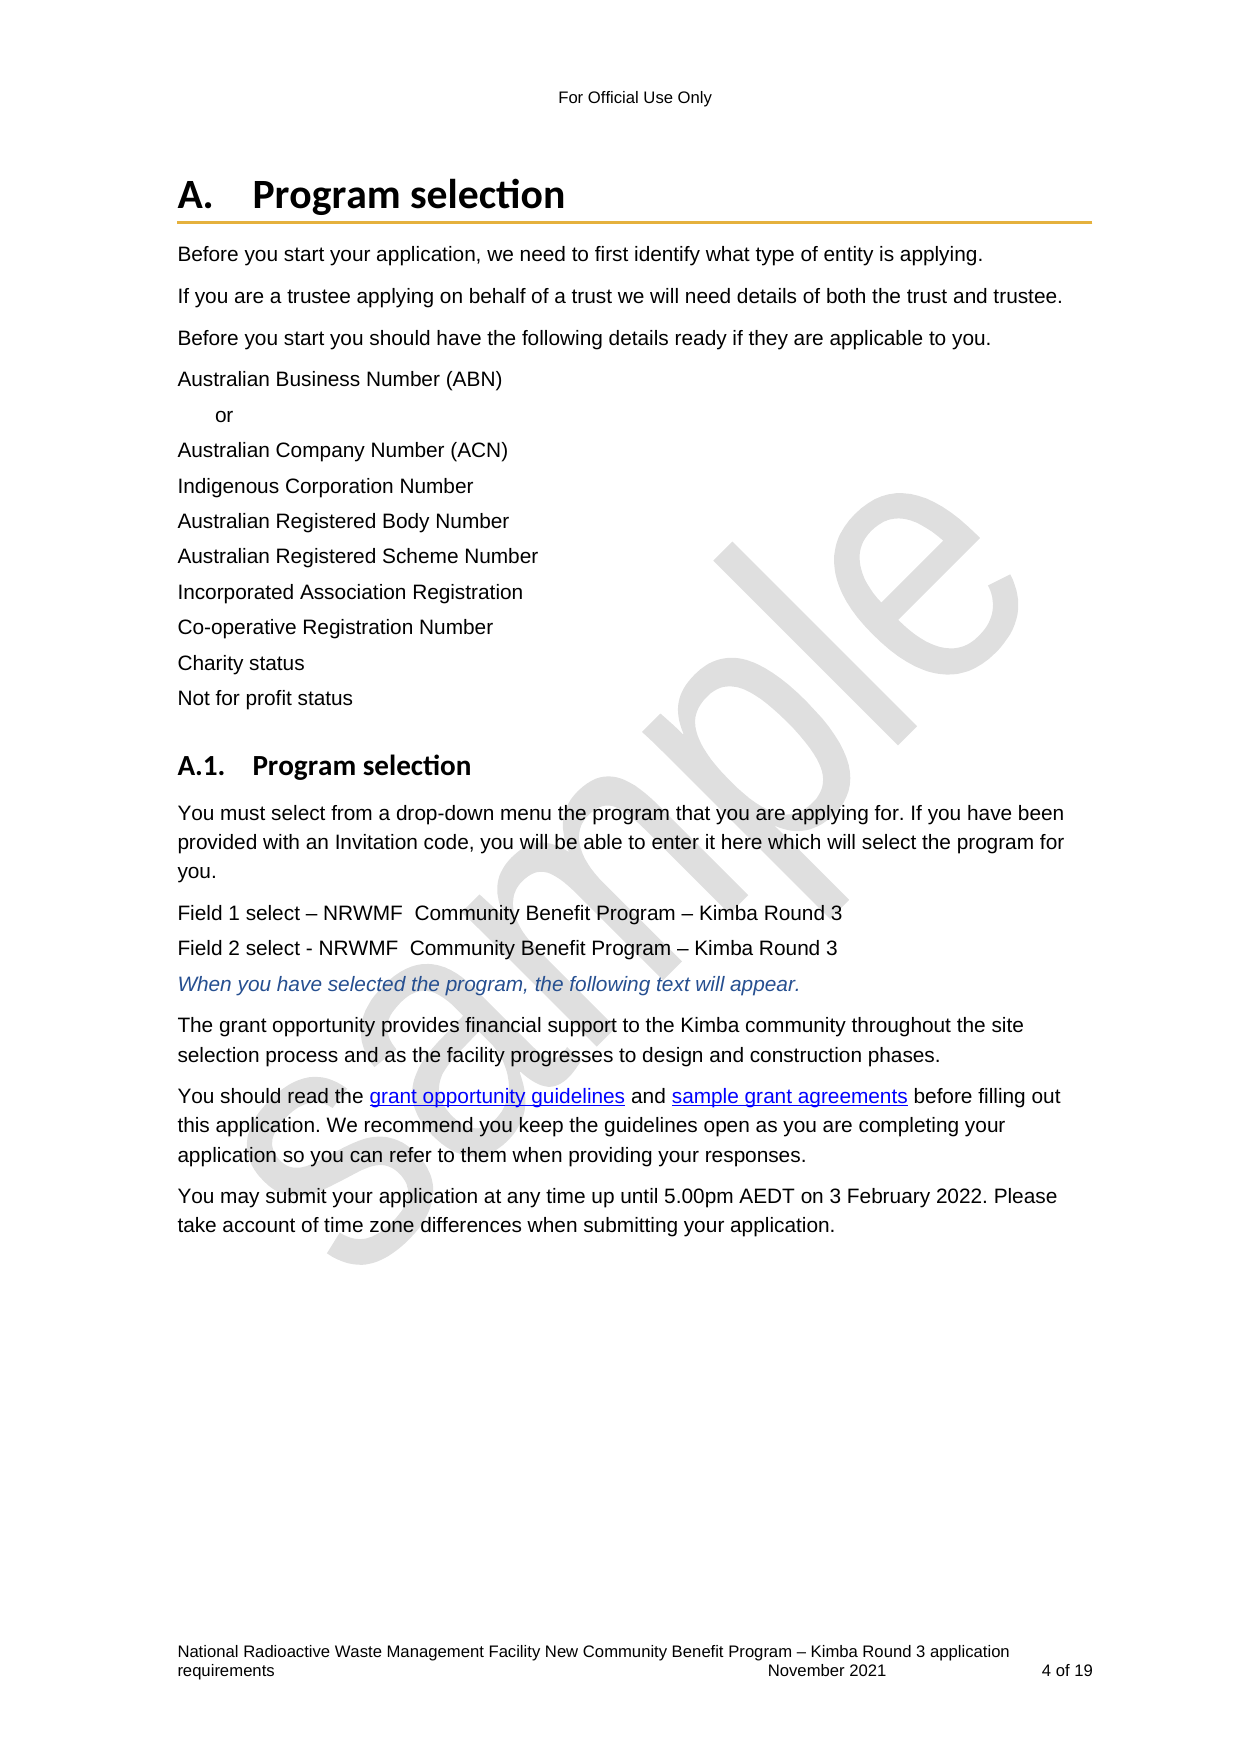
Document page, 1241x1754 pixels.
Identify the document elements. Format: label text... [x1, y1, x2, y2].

list Incorporated Association Registration [177, 574, 1092, 604]
list Indigenous Corporation Number [177, 468, 1092, 497]
subtitle Program selection [177, 747, 1092, 783]
list Co-operative Registration Number [177, 610, 1092, 639]
text Before you start your application, we need to first identify what type of entity is applying. [177, 237, 1092, 266]
text You must select from a drop-down menu the program that you are applying for. If you have been provided with an Invitation code, you will be able to enter it here which will select the program for you. [177, 796, 1092, 883]
text You should read the grant opportunity guidelines and sample grant agreements before filling out this application. We recommend you keep the guidelines open as you are completing your application so you can refer to them when providing your responses. [177, 1079, 1092, 1166]
text When you have selected the program, the following text will appear. [177, 966, 1092, 996]
list Australian Registered Scheme Number [177, 539, 1092, 568]
subtitle Program selection [177, 168, 1092, 221]
list or [215, 397, 1092, 427]
list Charity status [177, 645, 1092, 674]
text The grant opportunity provides financial support to the Kimba community throughout the site selection process and as the facility progresses to design and construction phases. [177, 1008, 1092, 1066]
text You may submit your application at any time up until 5.00pm AEDT on 3 February 2022. Please take account of time zone differences when submitting your application. [177, 1179, 1092, 1237]
text If you are a trustee applying on behalf of a trust we will need details of both the trust and trustee. [177, 279, 1092, 308]
list Field 1 select – NRWMF Community Benefit Program – Kimba Round 3 [177, 896, 1092, 925]
list Australian Company Number (ACN) [177, 433, 1092, 462]
list Australian Business Number (ABN) [177, 362, 1092, 391]
text Before you start you should have the following details ready if they are applicable to you. [177, 320, 1092, 349]
list Field 2 select - NRWMF Community Benefit Program – Kimba Round 3 [177, 931, 1092, 960]
list Not for profit status [177, 681, 1092, 710]
list Australian Registered Body Number [177, 504, 1092, 533]
